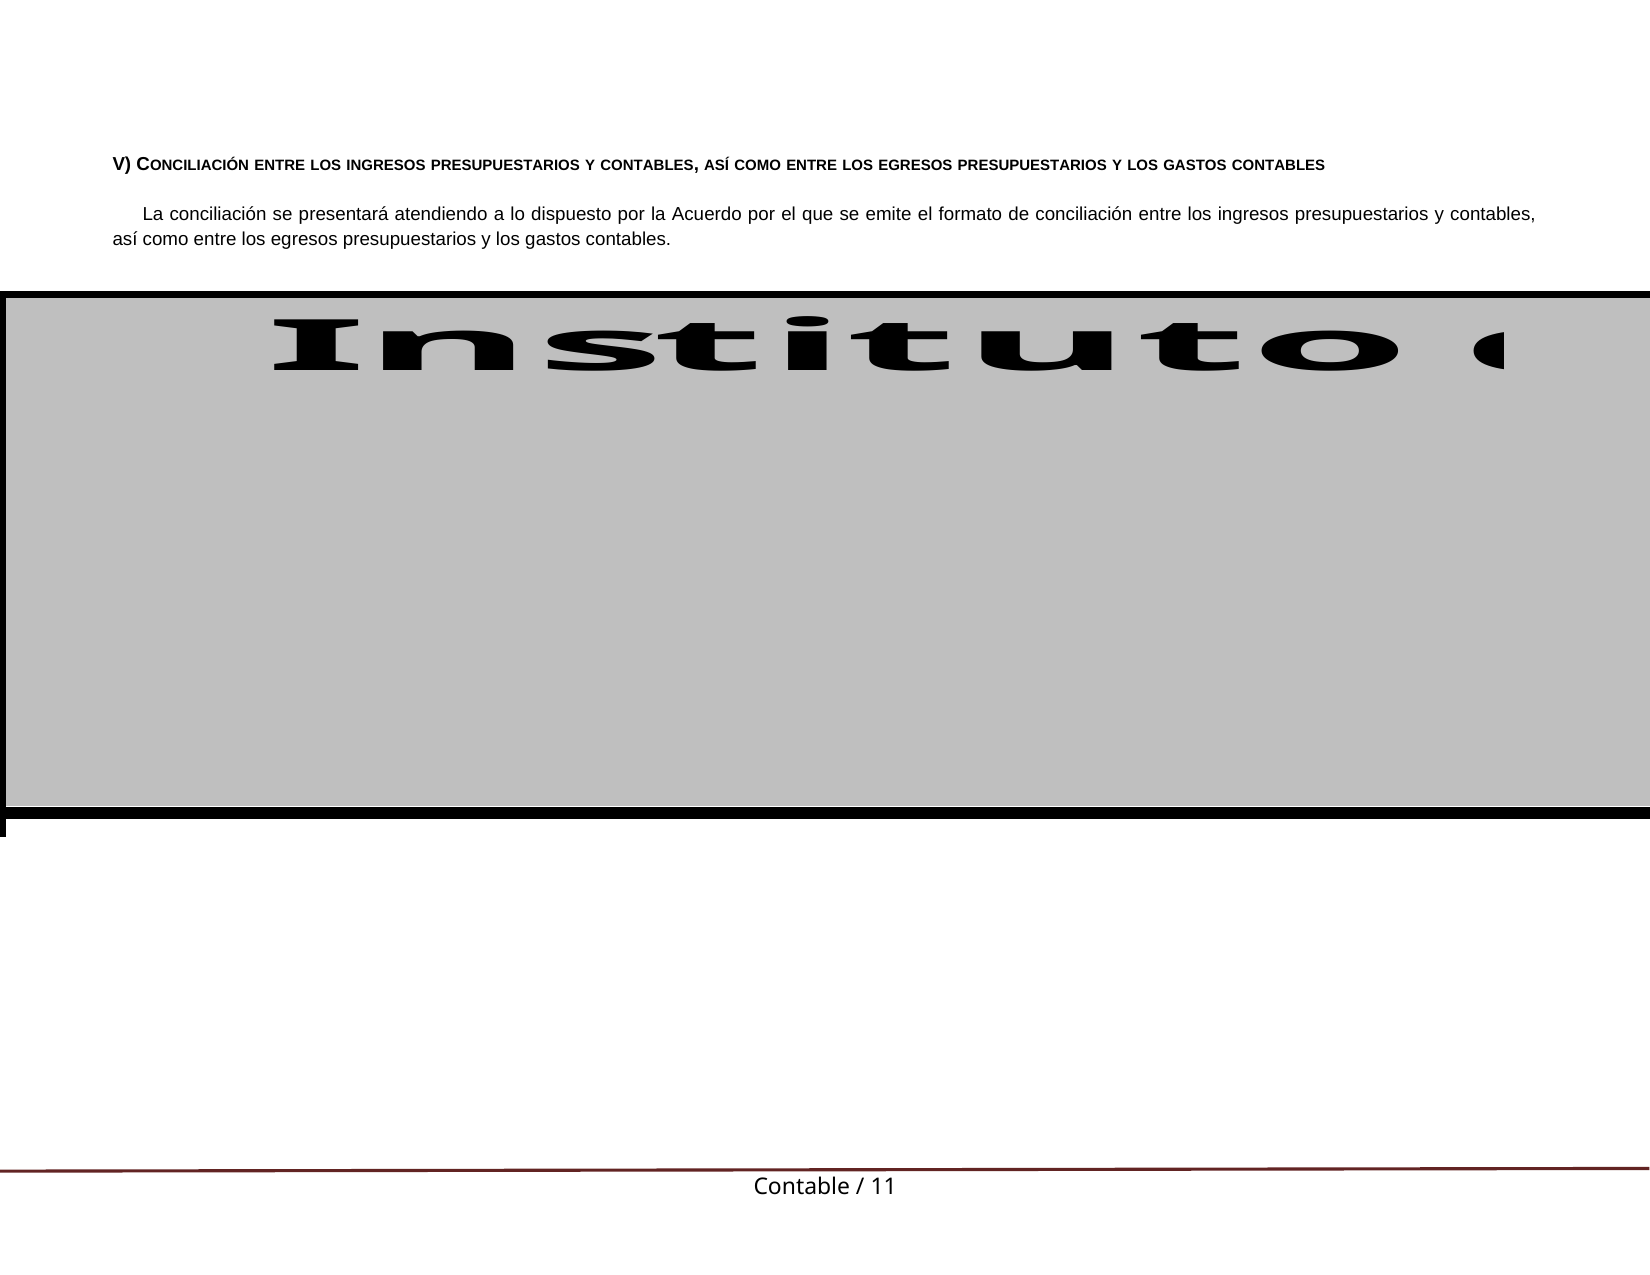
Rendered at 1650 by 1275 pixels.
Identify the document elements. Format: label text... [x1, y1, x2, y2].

text V) Conciliación entre los ingresos presupuestarios y contables, así como entre los egresos presupuestarios y los gastos contables [112, 150, 1538, 175]
text La conciliación se presentará atendiendo a lo dispuesto por la Acuerdo por el que se emite el formato de conciliación entre los ingresos presupuestarios y contables, así como entre los egresos presupuestarios y los gastos contables. [112, 200, 1538, 250]
